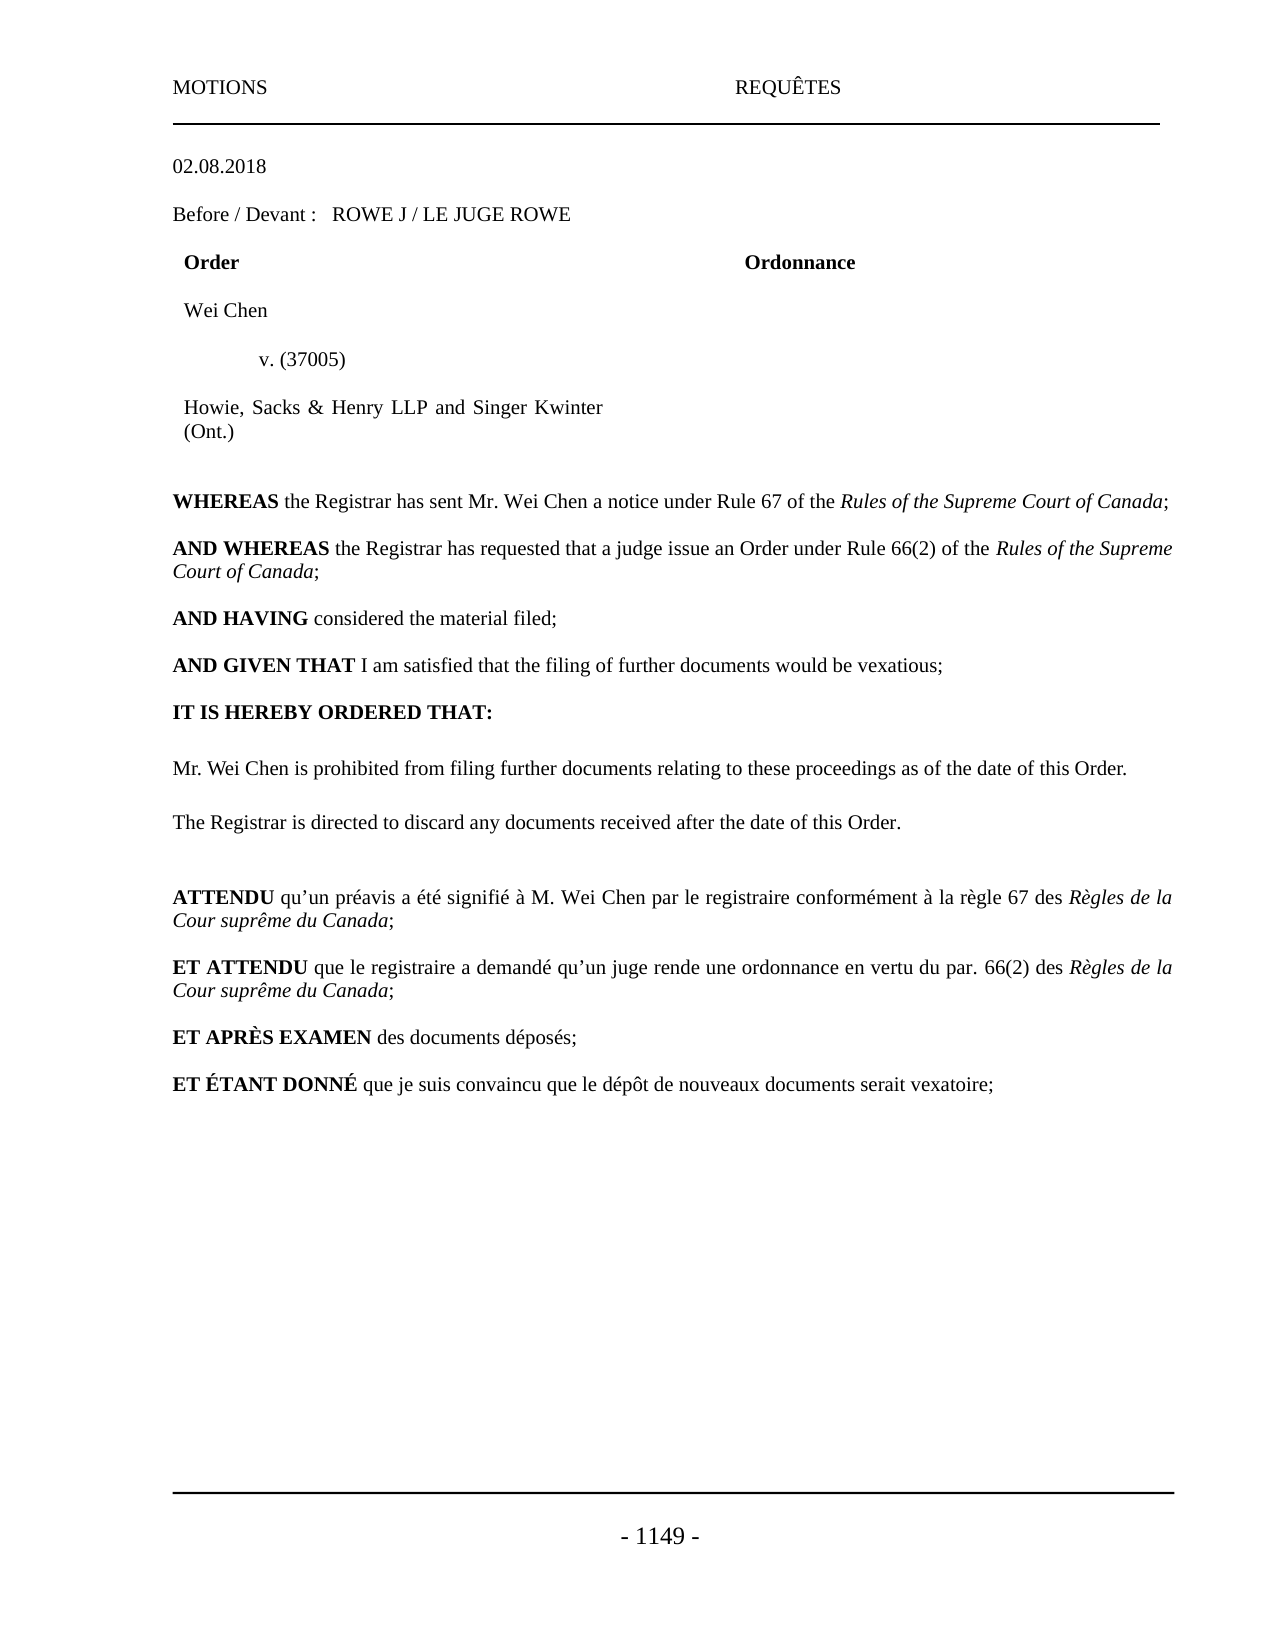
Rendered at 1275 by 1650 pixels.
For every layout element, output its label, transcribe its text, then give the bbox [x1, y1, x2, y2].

text ET APRÈS EXAMEN des documents déposés; [172, 1026, 1174, 1049]
text AND GIVEN THAT I am satisfied that the filing of further documents would be vexatious; [172, 653, 1174, 677]
text ET ÉTANT DONNÉ que je suis convaincu que le dépôt de nouveaux documents serait vexatoire; [172, 1072, 1174, 1096]
text 02.08.2018 [172, 154, 1174, 178]
list IT IS HEREBY ORDERED THAT: [172, 700, 1174, 724]
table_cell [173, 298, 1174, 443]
text WHEREAS the Registrar has sent Mr. Wei Chen a notice under Rule 67 of the Rules of the Supreme Court of Canada; [172, 490, 1174, 513]
text AND WHEREAS the Registrar has requested that a judge issue an Order under Rule 66(2) of the Rules of the Supreme Court of Canada; [172, 537, 1174, 583]
text ET ATTENDU que le registraire a demandé qu’un juge rende une ordonnance en vertu du par. 66(2) des Règles de la Cour suprême du Canada; [172, 956, 1174, 1002]
text ATTENDU qu’un préavis a été signifié à M. Wei Chen par le registraire conformément à la règle 67 des Règles de la Cour suprême du Canada; [172, 886, 1174, 932]
text The Registrar is directed to discard any documents received after the date of this Order. [172, 811, 1174, 834]
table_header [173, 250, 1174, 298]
text Before / Devant : ROWE J / LE JUGE ROWE [172, 202, 1174, 226]
text AND HAVING considered the material filed; [172, 607, 1174, 630]
list Mr. Wei Chen is prohibited from filing further documents relating to these proceedings as of the date of this Order. [172, 755, 1174, 779]
